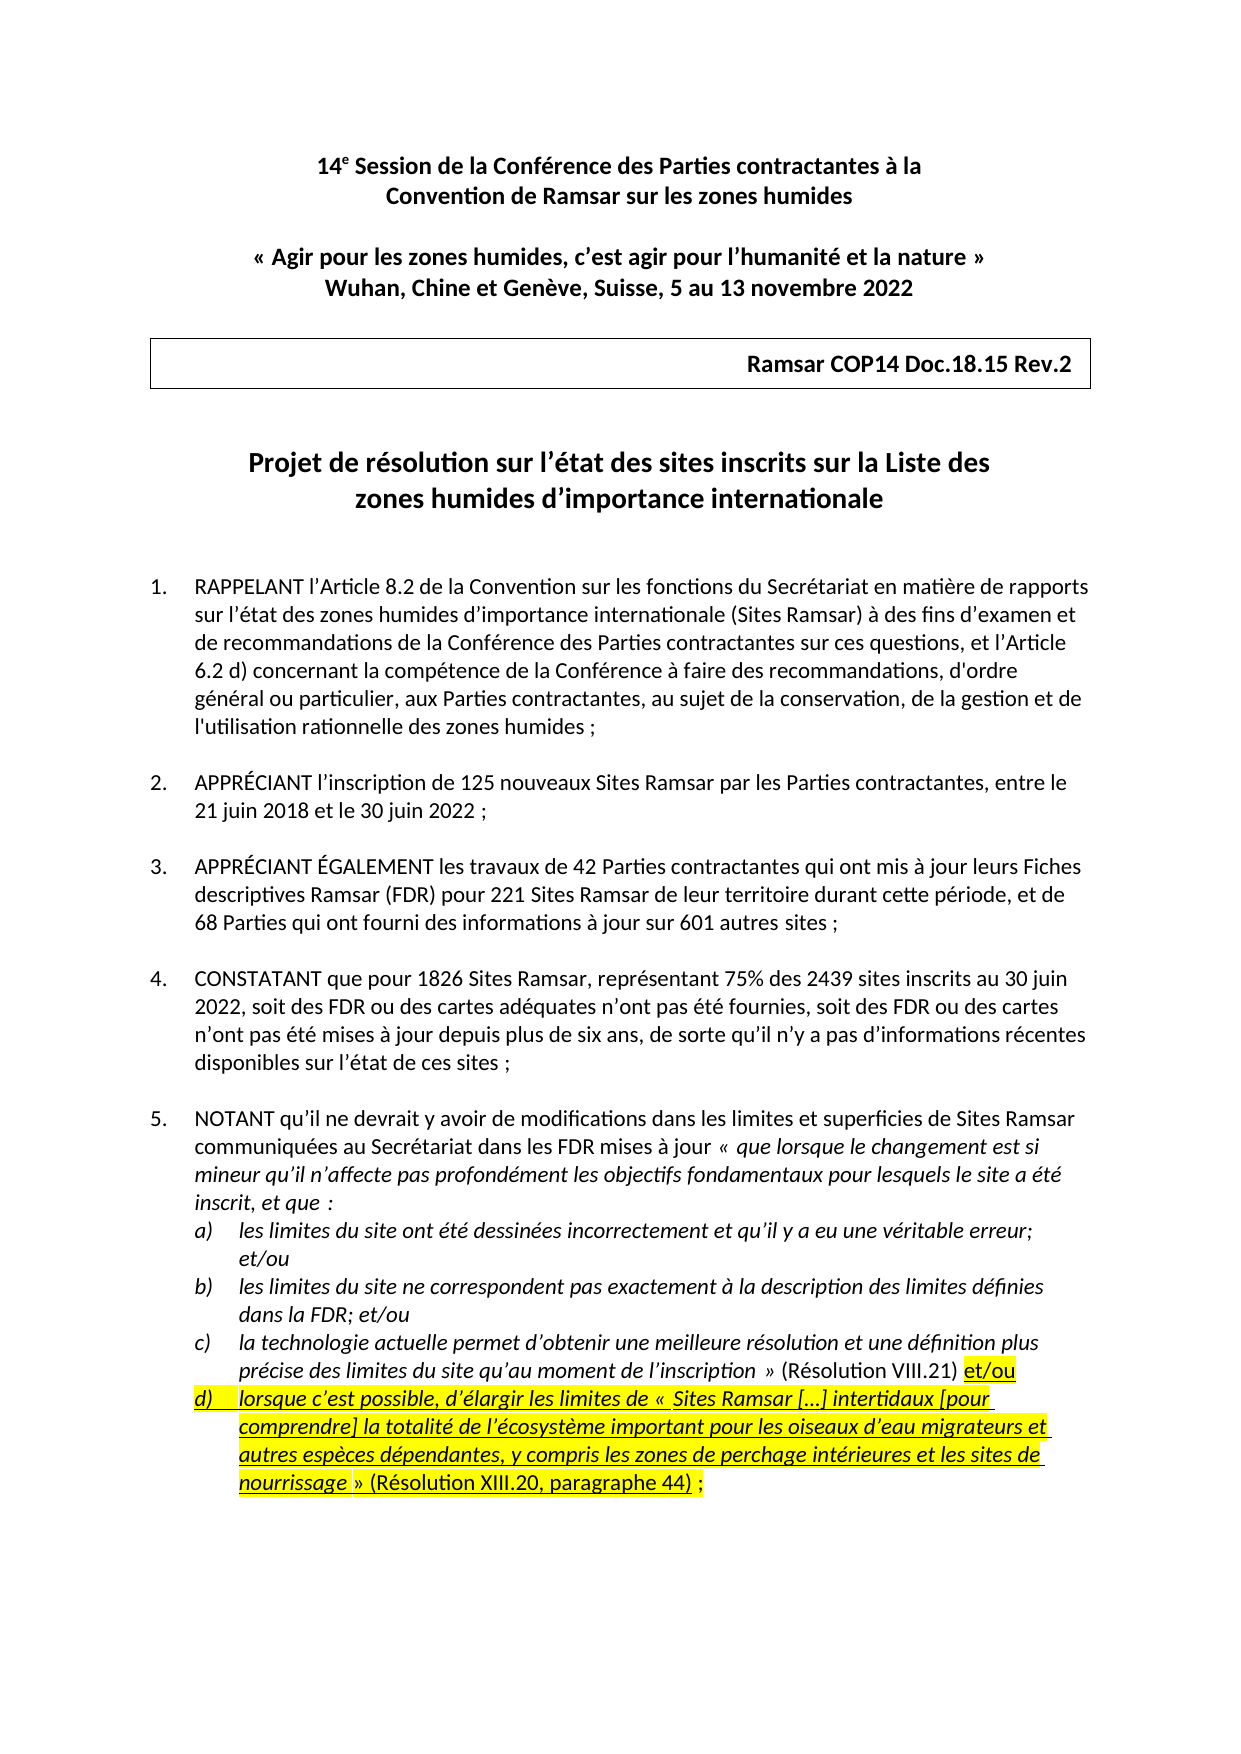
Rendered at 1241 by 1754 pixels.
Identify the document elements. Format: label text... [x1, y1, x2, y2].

table_header Ramsar COP14 Doc.18.15 Rev.2 [151, 339, 1090, 387]
text 3. APPRÉCIANT ÉGALEMENT les travaux de 42 Parties contractantes qui ont mis à jour leurs Fiches descriptives Ramsar (FDR) pour 221 Sites Ramsar de leur territoire durant cette période, et de 68 Parties qui ont fourni des informations à jour sur 601 autres sites ; [150, 852, 1090, 936]
text a) les limites du site ont été dessinées incorrectement et qu’il y a eu une véritable erreur; et/ou [194, 1216, 1090, 1272]
text Projet de résolution sur l’état des sites inscrits sur la Liste des [150, 444, 1088, 480]
text Convention de Ramsar sur les zones humides [150, 181, 1088, 211]
text 5. NOTANT qu’il ne devrait y avoir de modifications dans les limites et superficies de Sites Ramsar communiquées au Secrétariat dans les FDR mises à jour « que lorsque le changement est si mineur qu’il n’affecte pas profondément les objectifs fondamentaux pour lesquels le site a été inscrit, et que : [150, 1104, 1090, 1216]
text « Agir pour les zones humides, c’est agir pour l’humanité et la nature » [150, 242, 1088, 272]
text c) la technologie actuelle permet d’obtenir une meilleure résolution et une définition plus précise des limites du site qu’au moment de l’inscription » (Résolution VIII.21) et/ou [194, 1328, 1090, 1384]
text d) lorsque c’est possible, d’élargir les limites de « Sites Ramsar […] intertidaux [pour comprendre] la totalité de l’écosystème important pour les oiseaux d’eau migrateurs et autres espèces dépendantes, y compris les zones de perchage intérieures et les sites de nourrissage » (Résolution XIII.20, paragraphe 44) ; [194, 1384, 1090, 1497]
text 4. CONSTATANT que pour 1826 Sites Ramsar, représentant 75% des 2439 sites inscrits au 30 juin 2022, soit des FDR ou des cartes adéquates n’ont pas été fournies, soit des FDR ou des cartes n’ont pas été mises à jour depuis plus de six ans, de sorte qu’il n’y a pas d’informations récentes disponibles sur l’état de ces sites ; [150, 964, 1090, 1076]
text 1. RAPPELANT l’Article 8.2 de la Convention sur les fonctions du Secrétariat en matière de rapports sur l’état des zones humides d’importance internationale (Sites Ramsar) à des fins d’examen et de recommandations de la Conférence des Parties contractantes sur ces questions, et l’Article 6.2 d) concernant la compétence de la Conférence à faire des recommandations, d'ordre général ou particulier, aux Parties contractantes, au sujet de la conservation, de la gestion et de l'utilisation rationnelle des zones humides ; [150, 572, 1090, 740]
text b) les limites du site ne correspondent pas exactement à la description des limites définies dans la FDR; et/ou [194, 1272, 1090, 1328]
text Wuhan, Chine et Genève, Suisse, 5 au 13 novembre 2022 [150, 272, 1088, 303]
text 14e Session de la Conférence des Parties contractantes à la [150, 150, 1088, 181]
text zones humides d’importance internationale [150, 480, 1088, 516]
text 2. APPRÉCIANT l’inscription de 125 nouveaux Sites Ramsar par les Parties contractantes, entre le 21 juin 2018 et le 30 juin 2022 ; [150, 768, 1090, 824]
